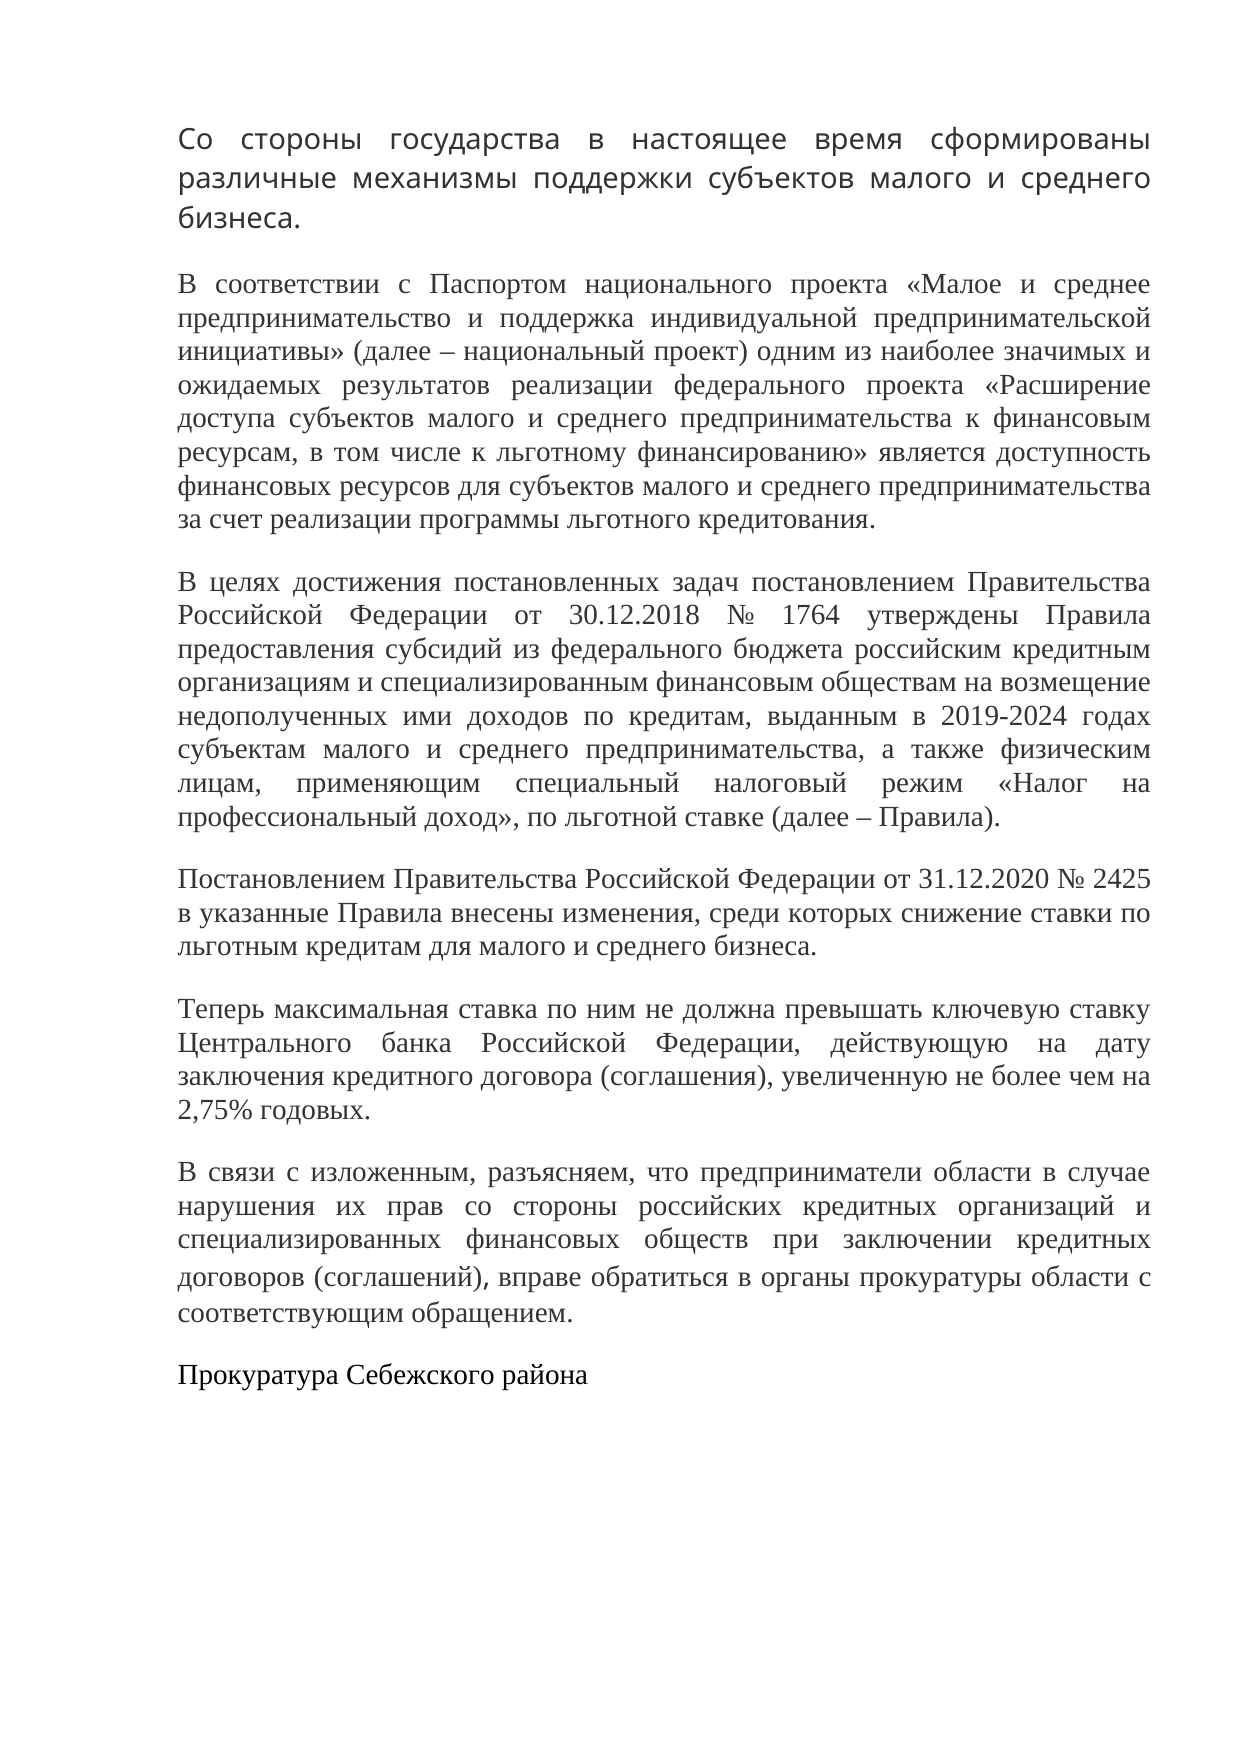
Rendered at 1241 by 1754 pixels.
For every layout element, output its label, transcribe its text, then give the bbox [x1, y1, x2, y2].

text В целях достижения постановленных задач постановлением Правительства Российской Федерации от 30.12.2018 № 1764 утверждены Правила предоставления субсидий из федерального бюджета российским кредитным организациям и специализированным финансовым обществам на возмещение недополученных ими доходов по кредитам, выданным в 2019-2024 годах субъектам малого и среднего предпринимательства, а также физическим лицам, применяющим специальный налоговый режим «Налог на профессиональный доход», по льготной ставке (далее – Правила). [177, 564, 1152, 832]
text Прокуратура Себежского района [177, 1357, 1152, 1391]
text Постановлением Правительства Российской Федерации от 31.12.2020 № 2425 в указанные Правила внесены изменения, среди которых снижение ставки по льготным кредитам для малого и среднего бизнеса. [177, 861, 1152, 962]
text В связи с изложенным, разъясняем, что предприниматели области в случае нарушения их прав со стороны российских кредитных организаций и специализированных финансовых обществ при заключении кредитных договоров (соглашений), вправе обратиться в органы прокуратуры области с соответствующим обращением. [177, 1154, 1152, 1328]
text В соответствии с Паспортом национального проекта «Малое и среднее предпринимательство и поддержка индивидуальной предпринимательской инициативы» (далее – национальный проект) одним из наиболее значимых и ожидаемых результатов реализации федерального проекта «Расширение доступа субъектов малого и среднего предпринимательства к финансовым ресурсам, в том числе к льготному финансированию» является доступность финансовых ресурсов для субъектов малого и среднего предпринимательства за счет реализации программы льготного кредитования. [177, 266, 1152, 535]
text Со стороны государства в настоящее время сформированы различные механизмы поддержки субъектов малого и среднего бизнеса. [177, 118, 1152, 237]
text Теперь максимальная ставка по ним не должна превышать ключевую ставку Центрального банка Российской Федерации, действующую на дату заключения кредитного договора (соглашения), увеличенную не более чем на 2,75% годовых. [177, 991, 1152, 1125]
